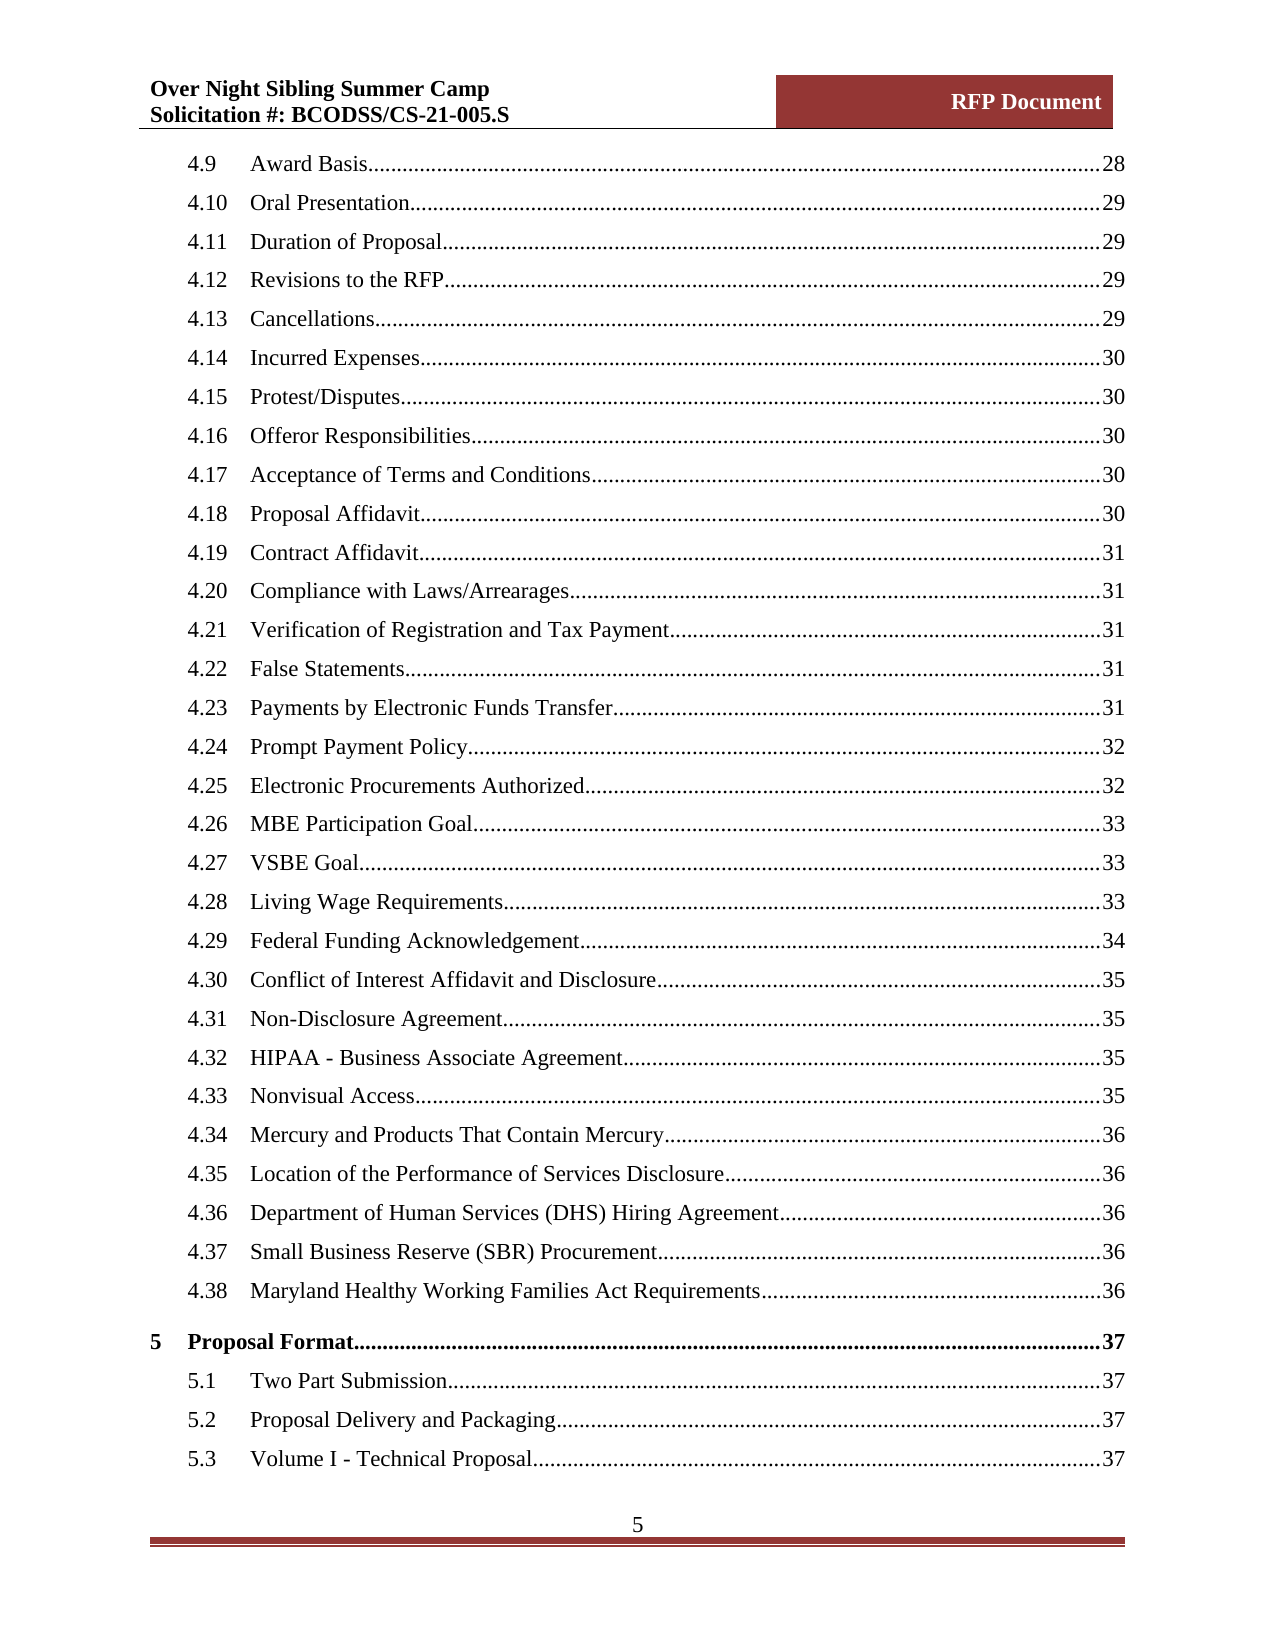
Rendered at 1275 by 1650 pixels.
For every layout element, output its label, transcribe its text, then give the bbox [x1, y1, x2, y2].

text 4.9 Award Basis 28 [187, 150, 1125, 176]
text 4.31 Non-Disclosure Agreement 35 [187, 1005, 1125, 1031]
text 4.37 Small Business Reserve (SBR) Procurement 36 [187, 1238, 1125, 1264]
text 4.10 Oral Presentation 29 [187, 189, 1125, 215]
text 4.24 Prompt Payment Policy 32 [187, 733, 1125, 759]
text 4.27 VSBE Goal 33 [187, 849, 1125, 876]
text 4.32 HIPAA - Business Associate Agreement 35 [187, 1044, 1125, 1070]
text 4.14 Incurred Expenses 30 [187, 344, 1125, 371]
text 4.15 Protest/Disputes 30 [187, 383, 1125, 409]
text 4.21 Verification of Registration and Tax Payment 31 [187, 616, 1125, 643]
text 4.29 Federal Funding Acknowledgement 34 [187, 927, 1125, 953]
text 4.38 Maryland Healthy Working Families Act Requirements 36 [187, 1277, 1125, 1303]
text 4.19 Contract Affidavit 31 [187, 538, 1125, 565]
text 4.33 Nonvisual Access 35 [187, 1082, 1125, 1109]
text 4.26 MBE Participation Goal 33 [187, 811, 1125, 837]
text 4.25 Electronic Procurements Authorized 32 [187, 772, 1125, 798]
text 4.16 Offeror Responsibilities 30 [187, 422, 1125, 448]
text 5.3 Volume I - Technical Proposal 37 [187, 1445, 1125, 1471]
text 4.13 Cancellations 29 [187, 305, 1125, 332]
text 4.17 Acceptance of Terms and Conditions 30 [187, 461, 1125, 487]
text 4.12 Revisions to the RFP 29 [187, 267, 1125, 293]
text 4.18 Proposal Affidavit 30 [187, 500, 1125, 526]
text 5.2 Proposal Delivery and Packaging 37 [187, 1406, 1125, 1432]
text 4.35 Location of the Performance of Services Disclosure 36 [187, 1160, 1125, 1187]
text 5 Proposal Format 37 [150, 1328, 1125, 1354]
text 4.22 False Statements 31 [187, 655, 1125, 681]
text 4.34 Mercury and Products That Contain Mercury 36 [187, 1121, 1125, 1148]
text 4.20 Compliance with Laws/Arrearages 31 [187, 577, 1125, 604]
text 4.30 Conflict of Interest Affidavit and Disclosure 35 [187, 966, 1125, 992]
text 4.11 Duration of Proposal 29 [187, 228, 1125, 254]
text 4.28 Living Wage Requirements 33 [187, 888, 1125, 914]
text 4.36 Department of Human Services (DHS) Hiring Agreement 36 [187, 1199, 1125, 1225]
text 5.1 Two Part Submission 37 [187, 1367, 1125, 1393]
text 4.23 Payments by Electronic Funds Transfer 31 [187, 694, 1125, 720]
